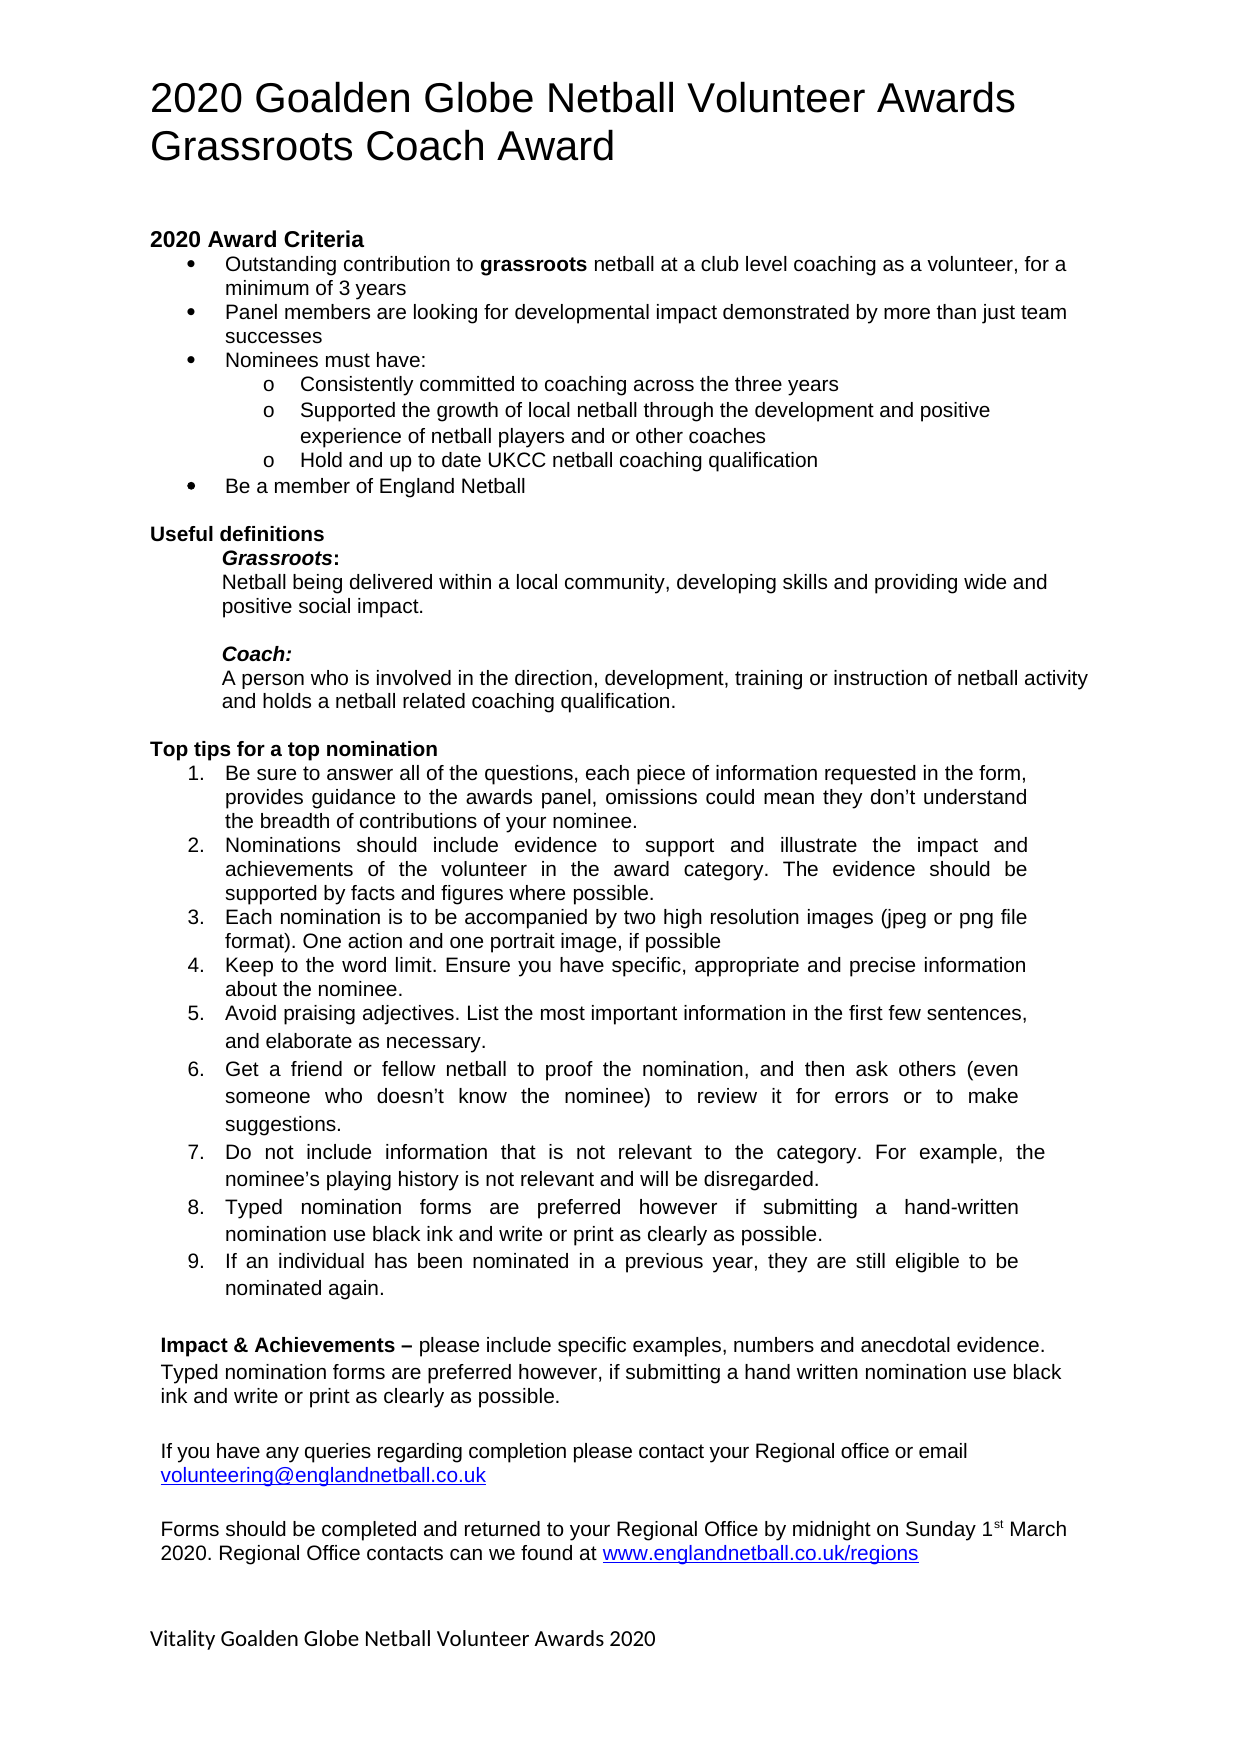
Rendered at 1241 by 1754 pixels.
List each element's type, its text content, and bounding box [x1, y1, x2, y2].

list Hold and up to date UKCC netball coaching qualification [262, 448, 1090, 473]
list Nominees must have: [187, 348, 1090, 372]
list Panel members are looking for developmental impact demonstrated by more than just team successes [187, 300, 1090, 348]
list Keep to the word limit. Ensure you have specific, appropriate and precise information about the nominee. [187, 953, 1029, 1001]
subtitle Grassroots: [222, 546, 1090, 569]
text Useful definitions [150, 522, 1090, 546]
list Get a friend or fellow netball to proof the nomination, and then ask others (even someone who doesn’t know the nominee) to review it for errors or to make suggestions. [187, 1057, 1020, 1136]
list Be a member of England Netball [187, 473, 1090, 498]
list Typed nomination forms are preferred however if submitting a hand-written nomination use black ink and write or print as clearly as possible. [187, 1195, 1020, 1246]
subtitle Coach: [222, 641, 1090, 665]
list Supported the growth of local netball through the development and positive experience of netball players and or other coaches [262, 398, 1090, 448]
subtitle Netball being delivered within a local community, developing skills and providing wide and positive social impact. [222, 569, 1090, 617]
subtitle A person who is involved in the direction, development, training or instruction of netball activity and holds a netball related coaching qualification. [677, 665, 1090, 713]
list Outstanding contribution to grassroots netball at a club level coaching as a volunteer, for a minimum of 3 years [187, 252, 1090, 300]
list Be sure to answer all of the questions, each piece of information requested in the form, provides guidance to the awards panel, omissions could mean they don’t understand the breadth of contributions of your nominee. [187, 761, 1029, 833]
list If an individual has been nominated in a previous year, they are still eligible to be nominated again. [187, 1249, 1020, 1300]
text If you have any queries regarding completion please contact your Regional office or email volunteering@englandnetball.co.uk [160, 1439, 1092, 1487]
list Consistently committed to coaching across the three years [262, 372, 1090, 398]
text 2020 Award Criteria [150, 226, 1090, 252]
text Impact & Achievements – please include specific examples, numbers and anecdotal evidence. [160, 1333, 1092, 1357]
text Forms should be completed and returned to your Regional Office by midnight on Sunday 1st March 2020. Regional Office contacts can we found at www.englandnetball.co.uk/regions [160, 1517, 1092, 1565]
list Nominations should include evidence to support and illustrate the impact and achievements of the volunteer in the award category. The evidence should be supported by facts and figures where possible. [187, 833, 1029, 905]
text Top tips for a top nomination [150, 737, 1090, 761]
list Do not include information that is not relevant to the category. For example, the nominee’s playing history is not relevant and will be disregarded. [187, 1139, 1047, 1191]
text Typed nomination forms are preferred however, if submitting a hand written nomination use black ink and write or print as clearly as possible. [160, 1360, 1092, 1408]
list Each nomination is to be accompanied by two high resolution images (jpeg or png file format). One action and one portrait image, if possible [187, 905, 1029, 953]
list Avoid praising adjectives. List the most important information in the first few sentences, and elaborate as necessary. [187, 1001, 1029, 1053]
